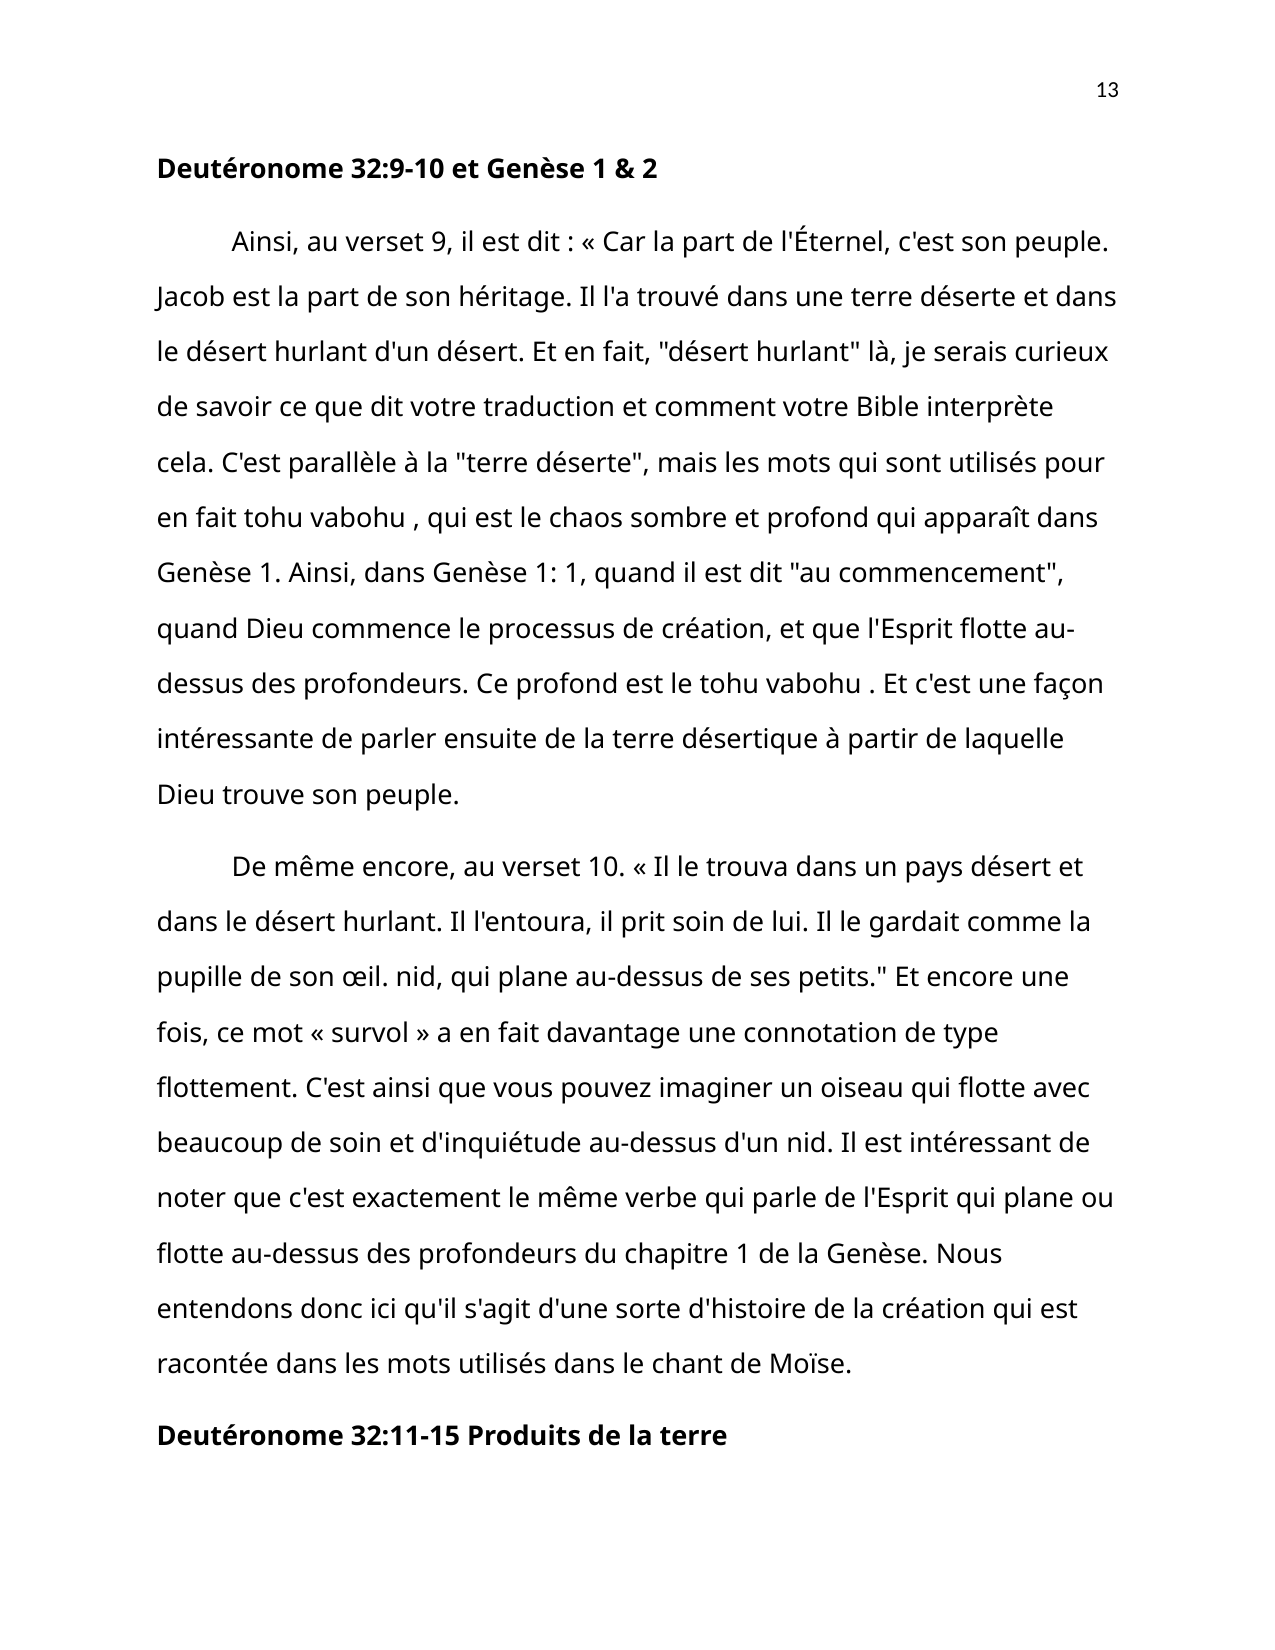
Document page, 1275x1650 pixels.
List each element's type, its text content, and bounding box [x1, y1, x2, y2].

text De même encore, au verset 10. « Il le trouva dans un pays désert et dans le désert hurlant. Il l'entoura, il prit soin de lui. Il le gardait comme la pupille de son œil. nid, qui plane au-dessus de ses petits." Et encore une fois, ce mot « survol » a en fait davantage une connotation de type flottement. C'est ainsi que vous pouvez imaginer un oiseau qui flotte avec beaucoup de soin et d'inquiétude au-dessus d'un nid. Il est intéressant de noter que c'est exactement le même verbe qui parle de l'Esprit qui plane ou flotte au-dessus des profondeurs du chapitre 1 de la Genèse. Nous entendons donc ici qu'il s'agit d'une sorte d'histoire de la création qui est racontée dans les mots utilisés dans le chant de Moïse. [156, 847, 1118, 1382]
text Ainsi, au verset 9, il est dit : « Car la part de l'Éternel, c'est son peuple. Jacob est la part de son héritage. Il l'a trouvé dans une terre déserte et dans le désert hurlant d'un désert. Et en fait, "désert hurlant" là, je serais curieux de savoir ce que dit votre traduction et comment votre Bible interprète cela. C'est parallèle à la "terre déserte", mais les mots qui sont utilisés pour en fait tohu vabohu , qui est le chaos sombre et profond qui apparaît dans Genèse 1. Ainsi, dans Genèse 1: 1, quand il est dit "au commencement", quand Dieu commence le processus de création, et que l'Esprit flotte au-dessus des profondeurs. Ce profond est le tohu vabohu . Et c'est une façon intéressante de parler ensuite de la terre désertique à partir de laquelle Dieu trouve son peuple. [156, 222, 1118, 812]
text Deutéronome 32:11-15 Produits de la terre [156, 1417, 1118, 1454]
text Deutéronome 32:9-10 et Genèse 1 & 2 [156, 150, 1118, 187]
